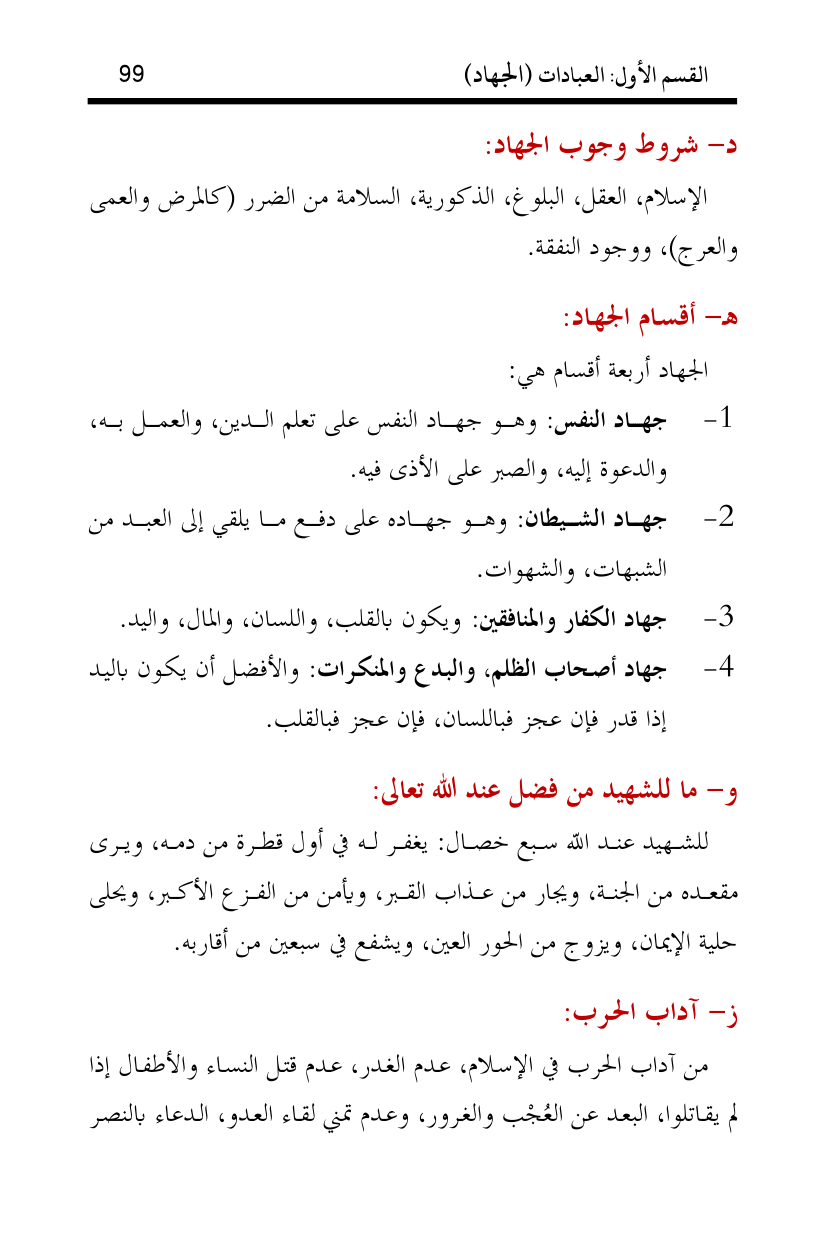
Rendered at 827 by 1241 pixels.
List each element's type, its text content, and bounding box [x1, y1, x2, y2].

text د- شروط وجوب الجهاد: [89, 119, 738, 173]
text ز- آداب الحـرب: [89, 986, 738, 1041]
list جهاد أصحاب الظلم، والبدع والمنكرات: والأفضل أن يكون باليد إذا قدر فإن عجز فباللسان، فإن عجز فبالقلب. [89, 646, 703, 745]
text الإسلام، العقل، البلوغ، الذكورية، السلامة من الضرر (كالمرض والعمى والعرج)، ووجود النفقة. [89, 173, 738, 273]
list جهاد النفس: وهو جهاد النفس على تعلم الدين، والعمل به، والدعوة إليه، والصبر على الأذى فيه. [89, 396, 703, 496]
text هـ- أقسـام الجهـاد: [89, 291, 738, 346]
list جهاد الشيطان: وهو جهاده على دفع ما يلقي إلى العبد من الشبهات، والشهوات. [89, 496, 703, 595]
list جهاد الكفار والمنافقين: ويكون بالقلب، واللسان، والمال، واليد. [89, 596, 703, 645]
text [89, 1041, 738, 1141]
text الجهاد أربعة أقسام هي: [89, 346, 738, 396]
text للشهيد عند اللّه سبع خصال: يغفر له في أول قطرة من دمه، ويرى مقعده من الجنة، ويجار من عذاب القبر، ويأمن من الفزع الأكبر، ويحلى حلية الإيمان، ويزوج من الحور العين، ويشفع في سبعين من أقاربه. [89, 818, 738, 968]
text و- ما للشهيد من فضل عند الله تعالى: [89, 764, 738, 818]
